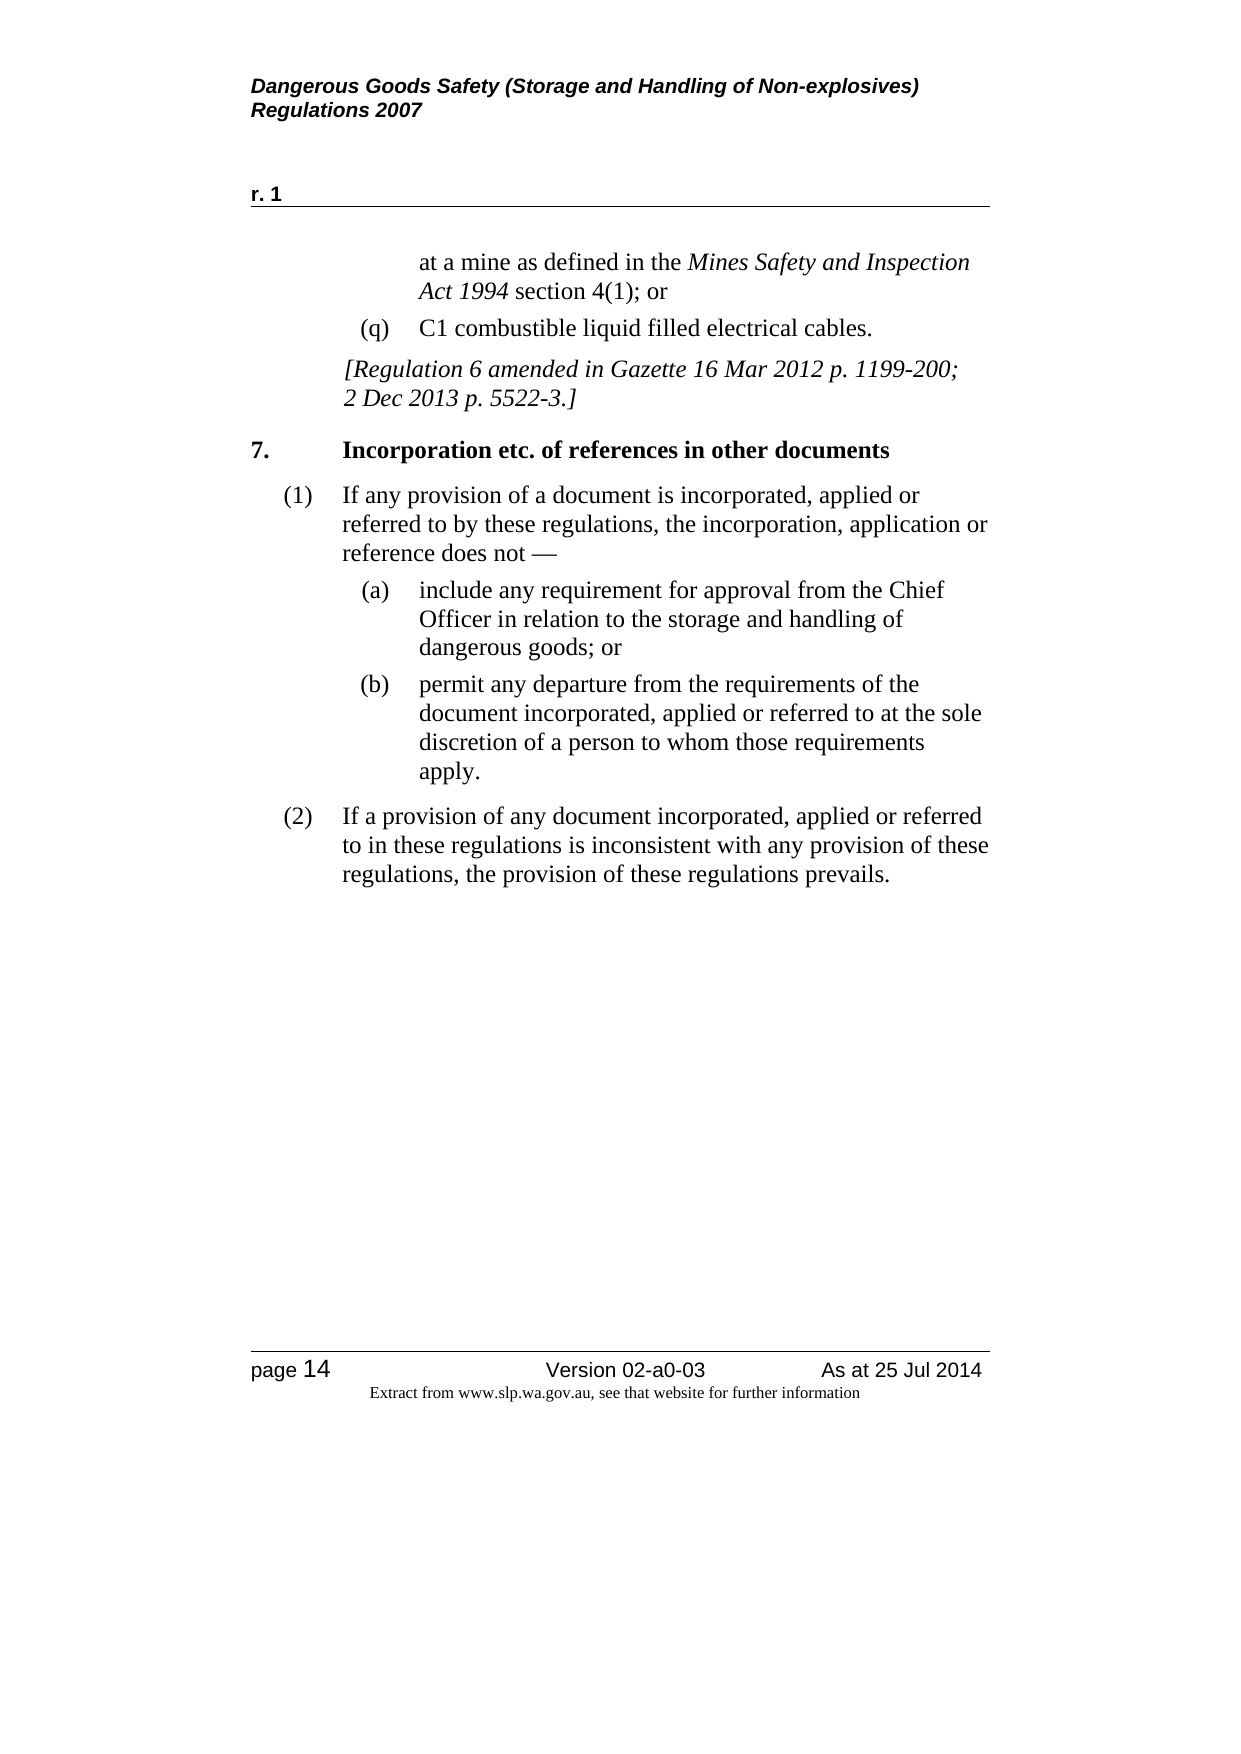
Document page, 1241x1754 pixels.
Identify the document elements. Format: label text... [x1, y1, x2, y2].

text (q) C1 combustible liquid filled electrical cables. [251, 313, 990, 342]
text (a) include any requirement for approval from the Chief Officer in relation to the storage and handling of dangerous goods; or [251, 575, 990, 661]
subtitle 7. Incorporation etc. of references in other documents [251, 435, 990, 464]
text (b) permit any departure from the requirements of the document incorporated, applied or referred to at the sole discretion of a person to whom those requirements apply. [251, 669, 990, 784]
text (1) If any provision of a document is incorporated, applied or referred to by these regulations, the incorporation, application or reference does not — [251, 480, 990, 567]
text at a mine as defined in the Mines Safety and Inspection Act 1994 section 4(1); or [251, 247, 990, 305]
text [Regulation 6 amended in Gazette 16 Mar 2012 p. 1199-200; 2 Dec 2013 p. 5522-3.] [251, 354, 990, 412]
text (2) If a provision of any document incorporated, applied or referred to in these regulations is inconsistent with any provision of these regulations, the provision of these regulations prevails. [251, 801, 990, 887]
